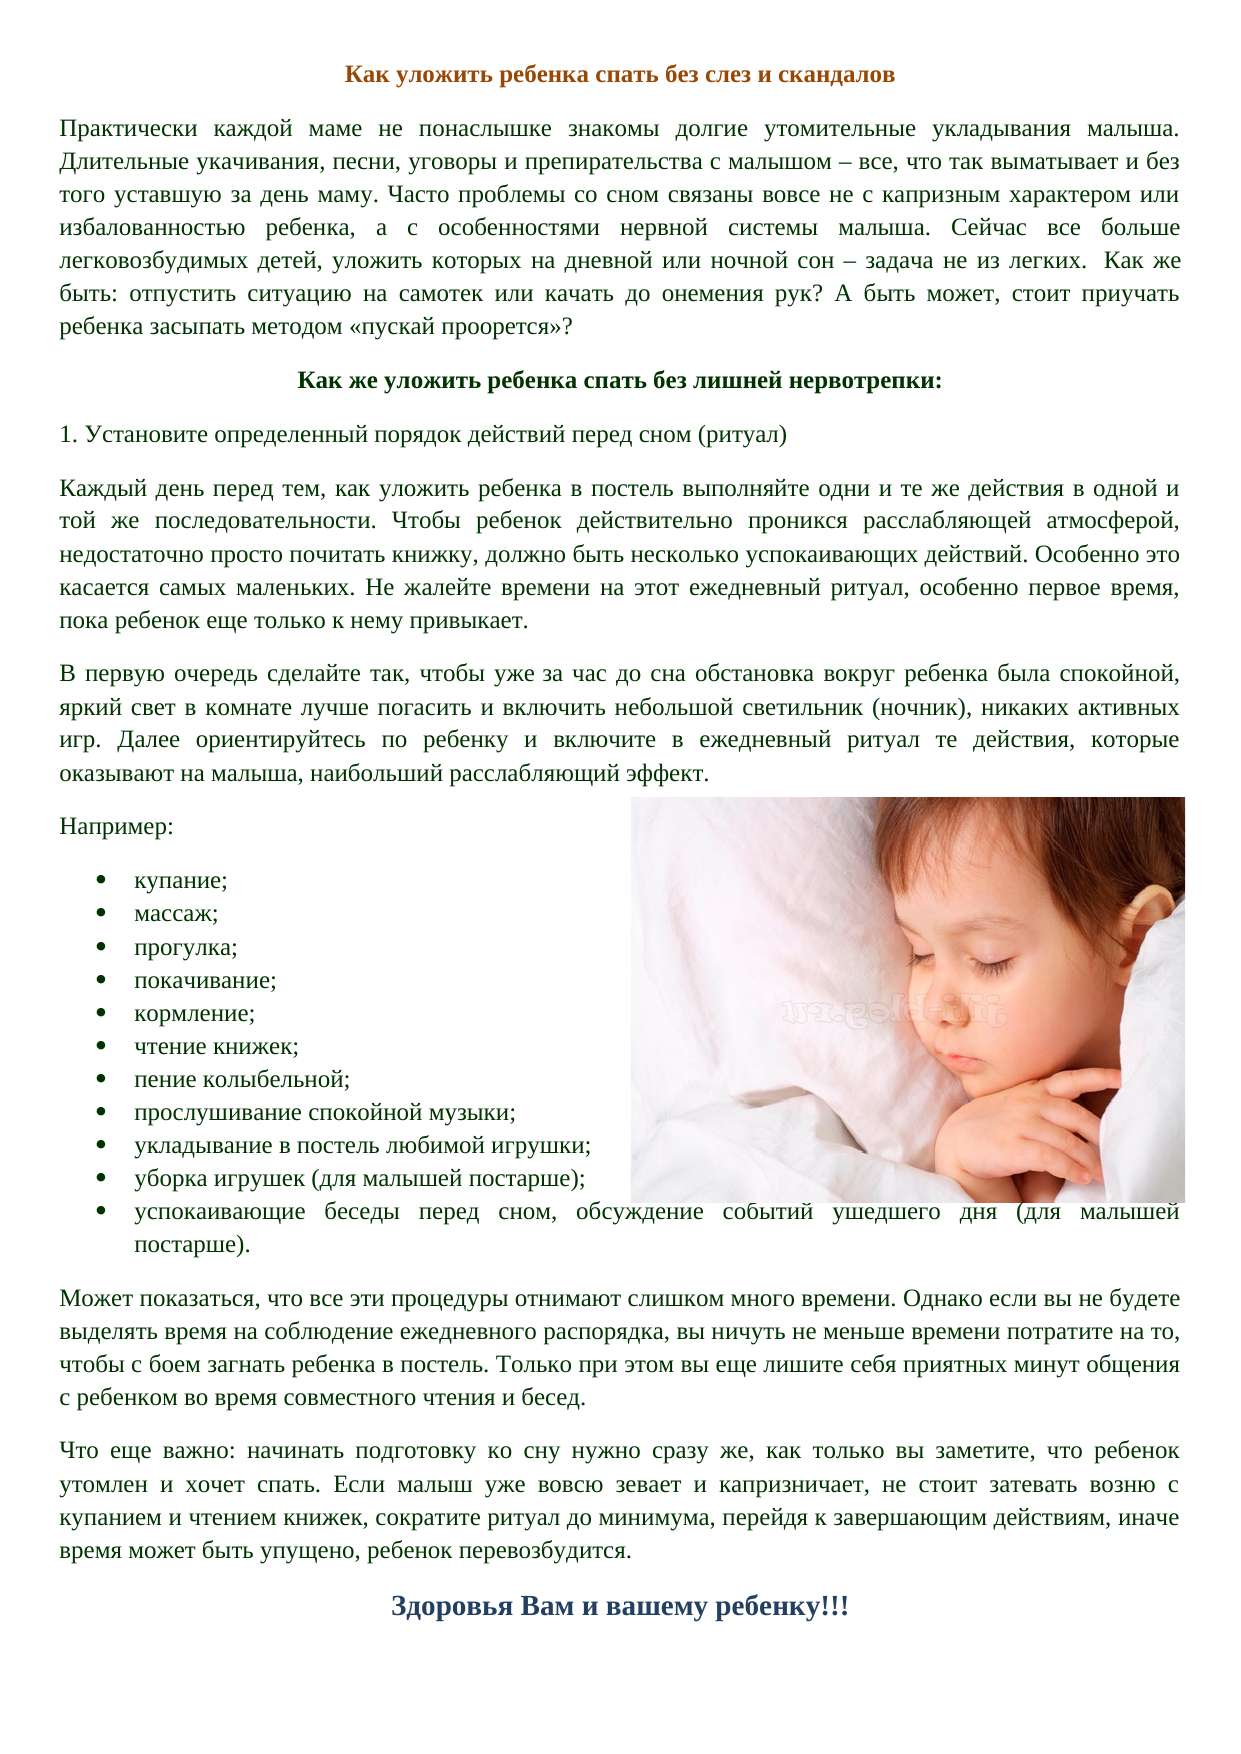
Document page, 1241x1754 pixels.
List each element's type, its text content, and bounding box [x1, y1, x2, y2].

list уборка игрушек (для малышей постарше); [97, 1163, 630, 1192]
list купание; [97, 865, 630, 894]
list чтение книжек; [97, 1031, 630, 1059]
text Как же уложить ребенка спать без лишней нервотрепки: [59, 365, 1181, 394]
list прослушивание спокойной музыки; [97, 1097, 630, 1126]
text Может показаться, что все эти процедуры отнимают слишком много времени. Однако если вы не будете выделять время на соблюдение ежедневного распорядка, вы ничуть не меньше времени потратите на то, чтобы с боем загнать ребенка в постель. Только при этом вы еще лишите себя приятных минут общения с ребенком во время совместного чтения и бесед. [59, 1283, 1181, 1411]
text Как уложить ребенка спать без слез и скандалов [59, 59, 1181, 88]
list прогулка; [97, 932, 630, 960]
list массаж; [97, 898, 630, 927]
list пение колыбельной; [97, 1064, 630, 1092]
text Здоровья Вам и вашему ребенку!!! [59, 1588, 1181, 1622]
text 1. Установите определенный порядок действий перед сном (ритуал) [59, 419, 1181, 447]
text Что еще важно: начинать подготовку ко сну нужно сразу же, как только вы заметите, что ребенок утомлен и хочет спать. Если малыш уже вовсю зевает и капризничает, не стоит затевать возню с купанием и чтением книжек, сократите ритуал до минимума, перейдя к завершающим действиям, иначе время может быть упущено, ребенок перевозбудится. [59, 1436, 1181, 1563]
picture [630, 797, 1185, 1203]
list покачивание; [97, 965, 630, 993]
text Например: [59, 811, 630, 840]
list кормление; [97, 998, 630, 1026]
text В первую очередь сделайте так, чтобы уже за час до сна обстановка вокруг ребенка была спокойной, яркий свет в комнате лучше погасить и включить небольшой светильник (ночник), никаких активных игр. Далее ориентируйтесь по ребенку и включите в ежедневный ритуал те действия, которые оказывают на малыша, наибольший расслабляющий эффект. [59, 658, 1181, 786]
text Практически каждой маме не понаслышке знакомы долгие утомительные укладывания малыша. Длительные укачивания, песни, уговоры и препирательства с малышом – все, что так выматывает и без того уставшую за день маму. Часто проблемы со сном связаны вовсе не с капризным характером или избалованностью ребенка, а с особенностями нервной системы малыша. Сейчас все больше легковозбудимых детей, уложить которых на дневной или ночной сон – задача не из легких. Как же быть: отпустить ситуацию на самотек или качать до онемения рук? А быть может, стоит приучать ребенка засыпать методом «пускай проорется»? [59, 113, 1181, 340]
list успокаивающие беседы перед сном, обсуждение событий ушедшего дня (для малышей постарше). [97, 1196, 1181, 1258]
text Каждый день перед тем, как уложить ребенка в постель выполняйте одни и те же действия в одной и той же последовательности. Чтобы ребенок действительно проникся расслабляющей атмосферой, недостаточно просто почитать книжку, должно быть несколько успокаивающих действий. Особенно это касается самых маленьких. Не жалейте времени на этот ежедневный ритуал, особенно первое время, пока ребенок еще только к нему привыкает. [59, 473, 1181, 633]
list укладывание в постель любимой игрушки; [97, 1130, 630, 1158]
